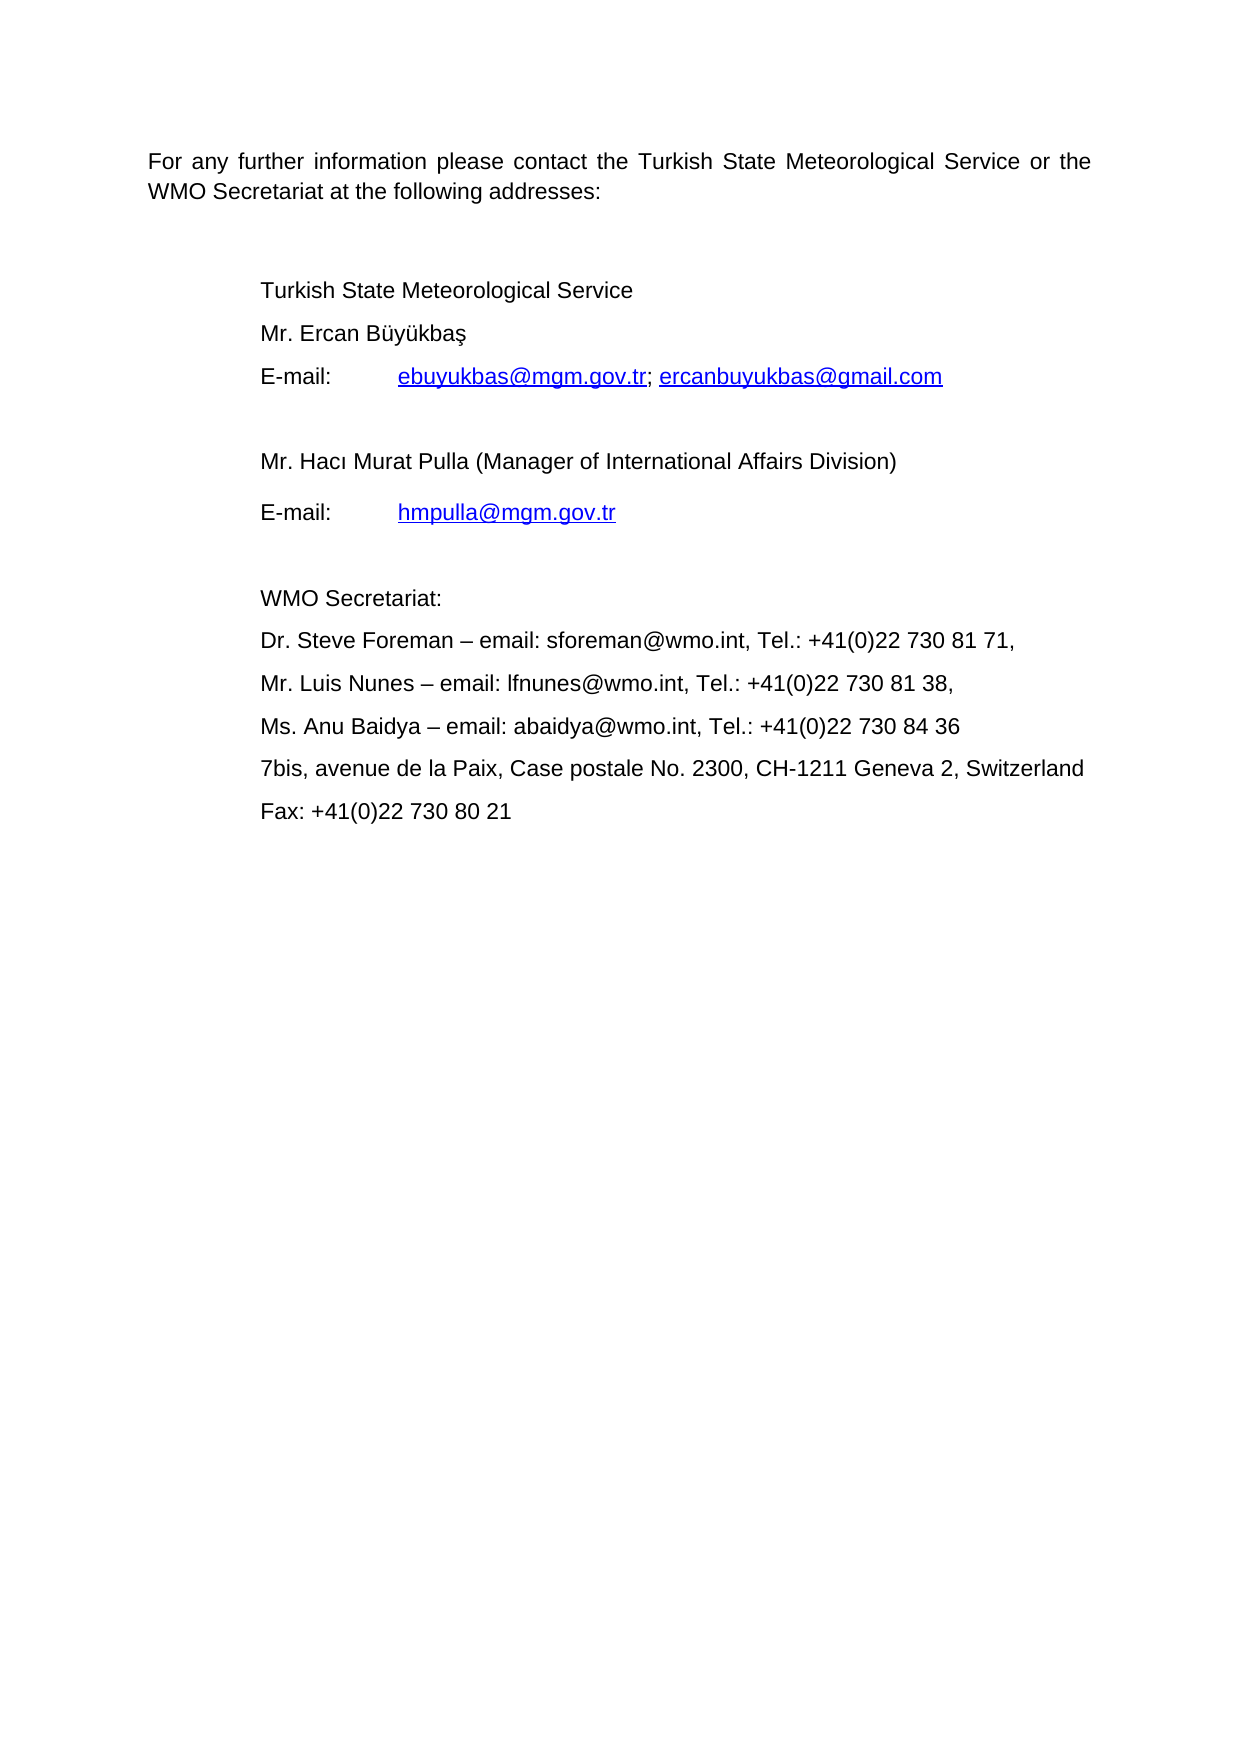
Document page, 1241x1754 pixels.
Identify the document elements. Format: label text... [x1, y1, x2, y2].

text Fax: +41(0)22 730 80 21 [148, 798, 1093, 824]
text Ms. Anu Baidya – email: abaidya@wmo.int, Tel.: +41(0)22 730 84 36 [148, 713, 1093, 739]
text Dr. Steve Foreman – email: sforeman@wmo.int, Tel.: +41(0)22 730 81 71, [148, 627, 1093, 653]
text Turkish State Meteorological Service [148, 277, 1093, 303]
text Mr. Hacı Murat Pulla (Manager of International Affairs Division) [148, 448, 1093, 474]
text E-mail: hmpulla@mgm.gov.tr [148, 499, 1093, 525]
text WMO Secretariat: [148, 584, 1093, 611]
text 7bis, avenue de la Paix, Case postale No. 2300, CH-1211 Geneva 2, Switzerland [148, 755, 1093, 782]
text Mr. Luis Nunes – email: lfnunes@wmo.int, Tel.: +41(0)22 730 81 38, [148, 670, 1093, 696]
text Mr. Ercan Büyükbaş [148, 320, 1093, 346]
text E-mail: ebuyukbas@mgm.gov.tr; ercanbuyukbas@gmail.com [148, 363, 1093, 389]
text For any further information please contact the Turkish State Meteorological Service or the WMO Secretariat at the following addresses: [148, 148, 1093, 204]
